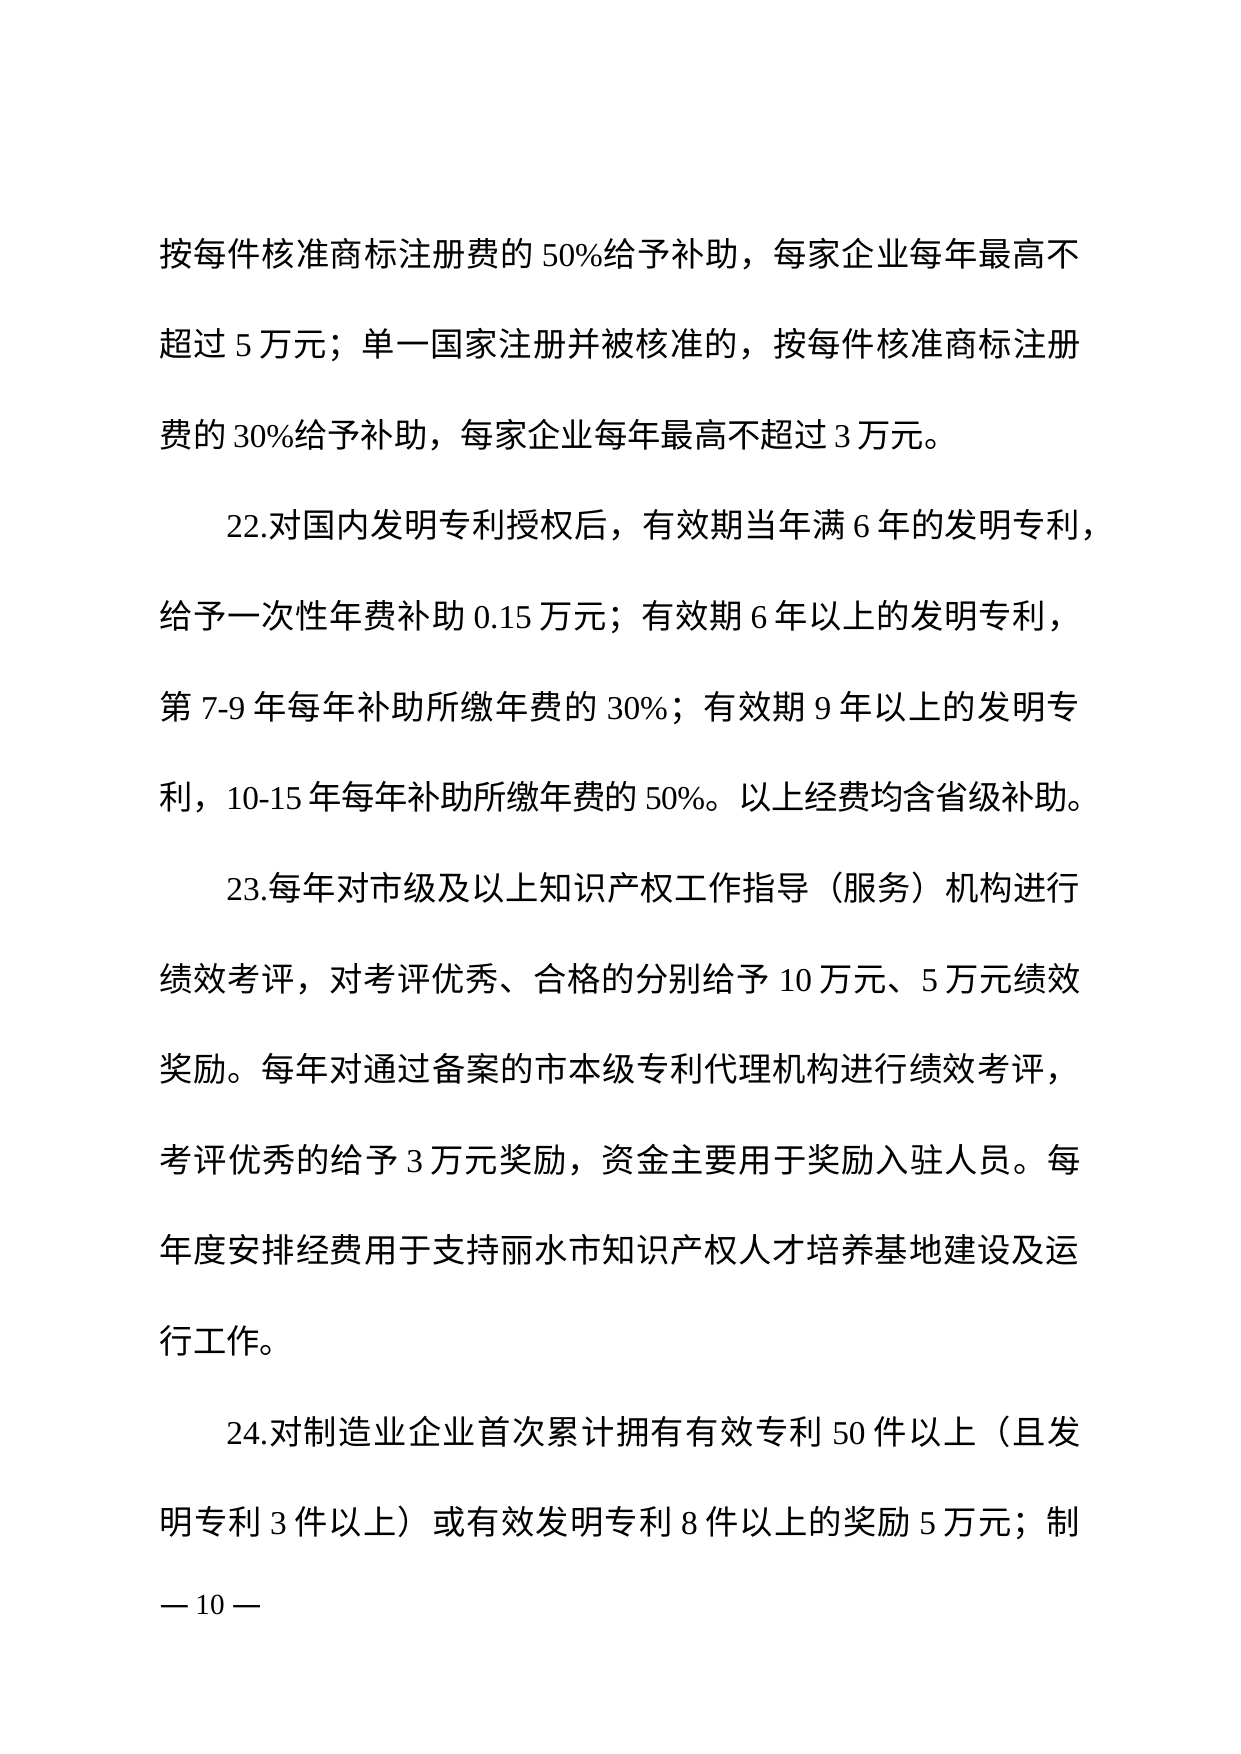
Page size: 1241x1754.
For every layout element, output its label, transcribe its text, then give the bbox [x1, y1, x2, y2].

text 23.每年对市级及以上知识产权工作指导（服务）机构进行绩效考评，对考评优秀、合格的分别给予10万元、5万元绩效奖励。每年对通过备案的市本级专利代理机构进行绩效考评，考评优秀的给予3万元奖励，资金主要用于奖励入驻人员。每年度安排经费用于支持丽水市知识产权人才培养基地建设及运行工作。 [159, 841, 1081, 1384]
text 22.对国内发明专利授权后，有效期当年满6年的发明专利，给予一次性年费补助0.15万元；有效期6年以上的发明专利，第7-9年每年补助所缴年费的30%；有效期9年以上的发明专利，10-15年每年补助所缴年费的50%。以上经费均含省级补助。 [159, 478, 1081, 841]
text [159, 206, 1081, 478]
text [159, 1384, 1081, 1566]
